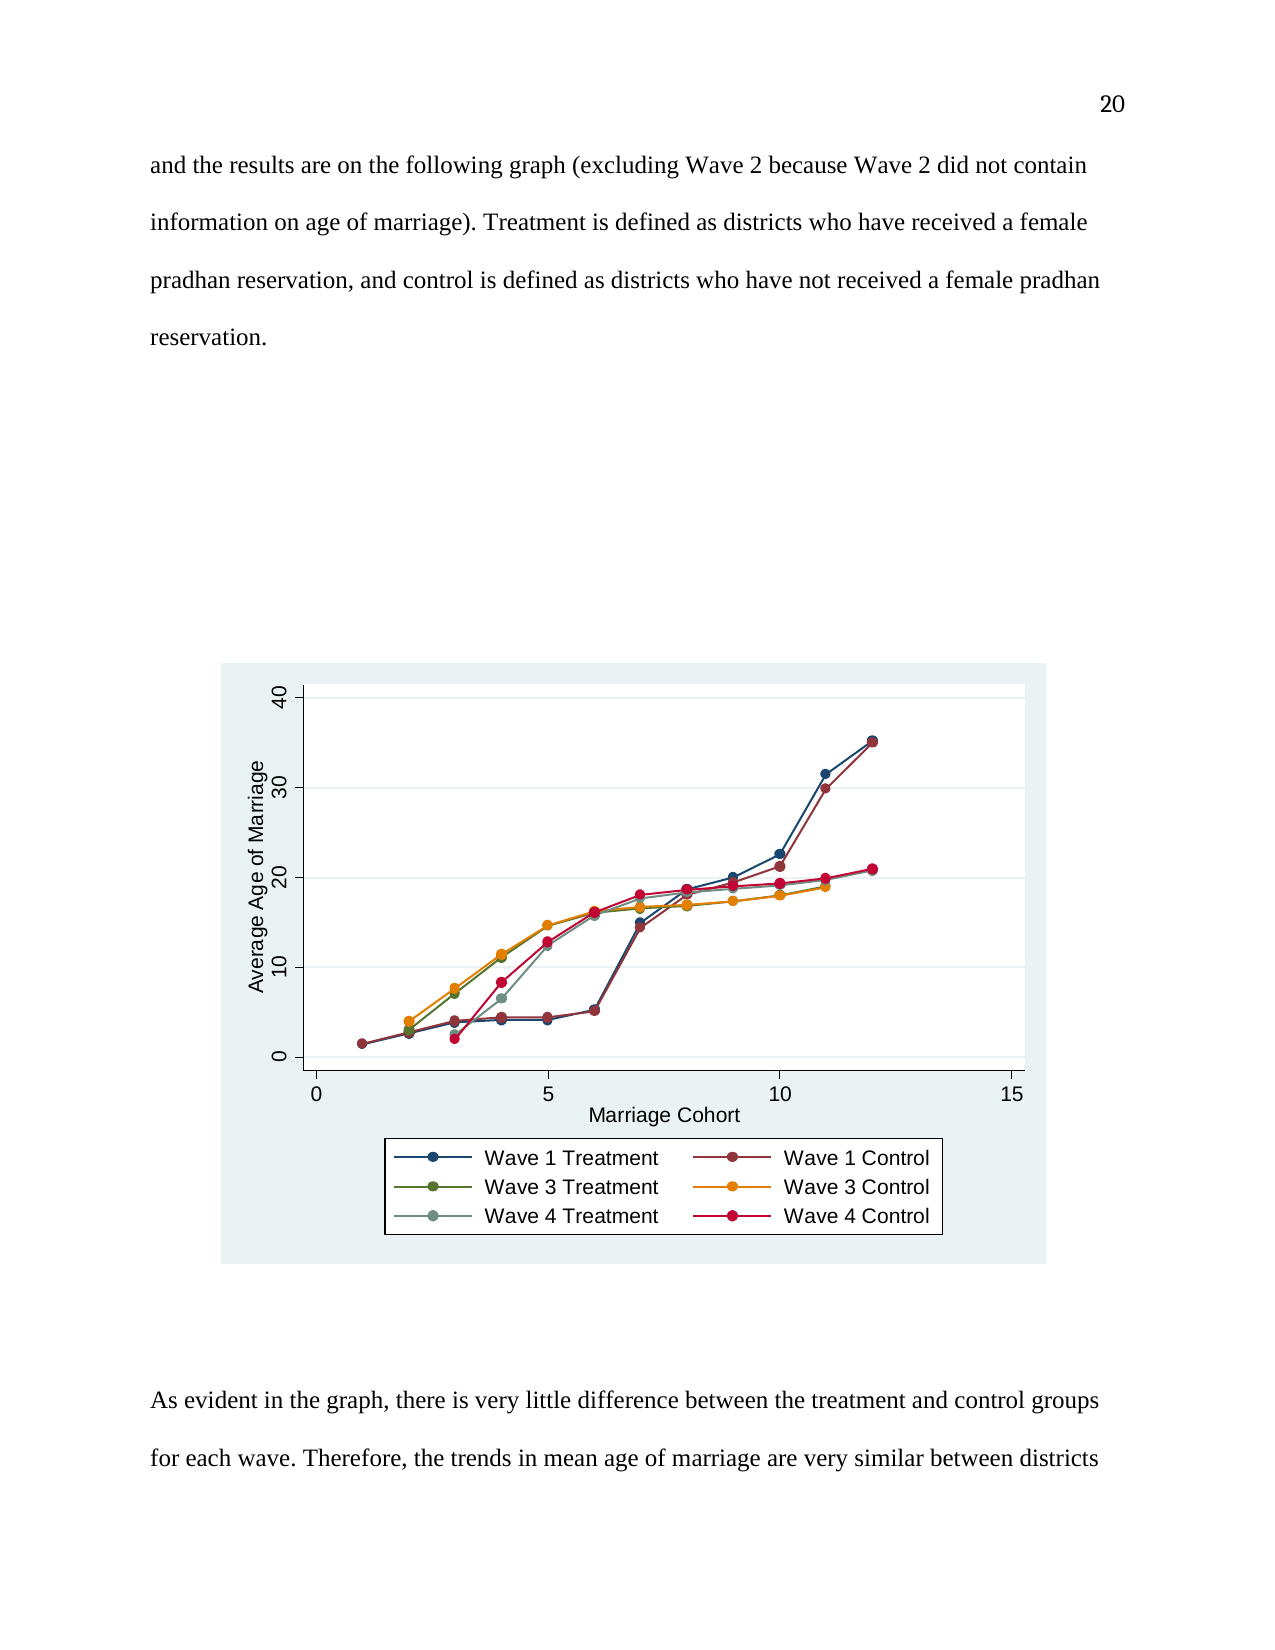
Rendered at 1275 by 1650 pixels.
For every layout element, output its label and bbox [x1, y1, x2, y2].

text [150, 150, 1125, 351]
text [150, 1386, 1125, 1472]
